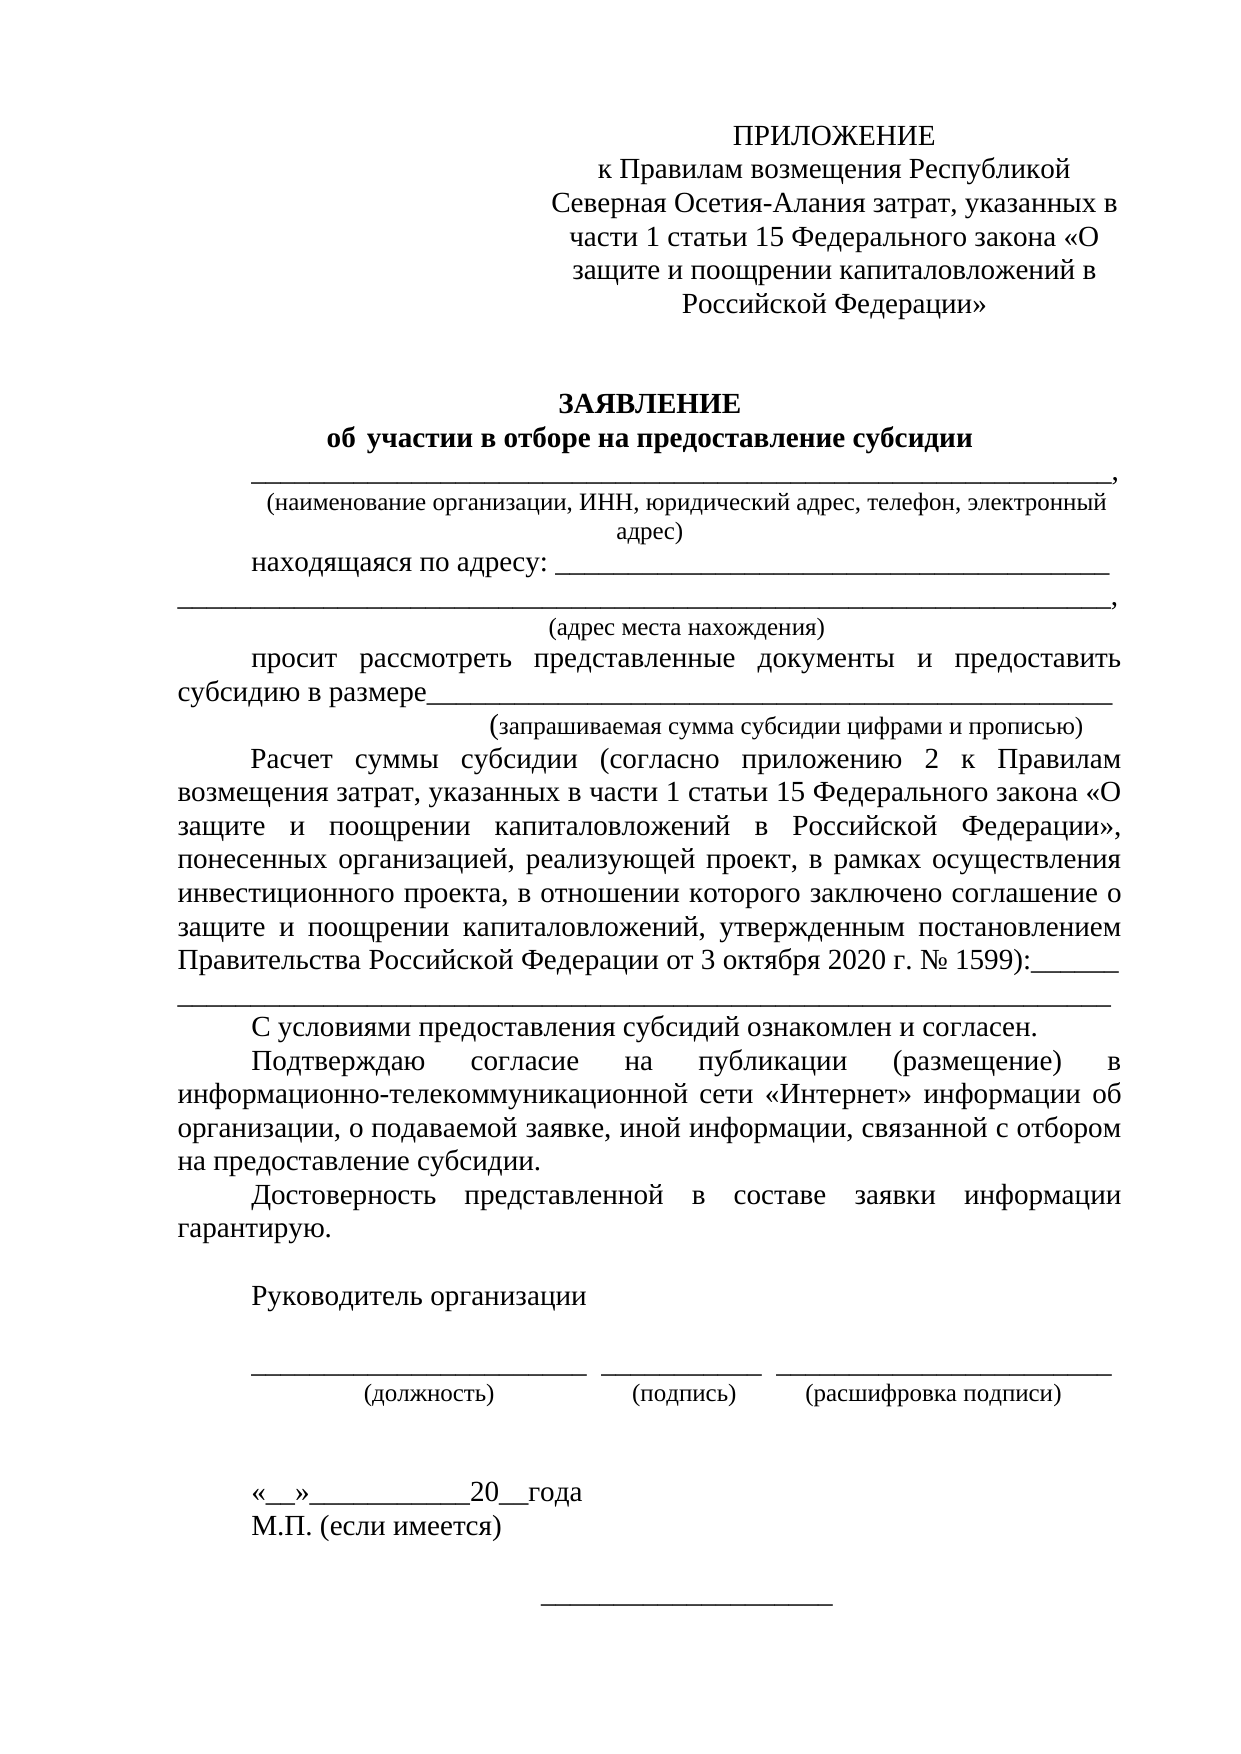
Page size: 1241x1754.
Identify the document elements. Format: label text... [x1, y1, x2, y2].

text (наименование организации, ИНН, юридический адрес, телефон, электронный адрес) [177, 487, 1122, 544]
text _______________________ ___________ _______________________ [177, 1345, 1122, 1378]
text ________________________________________________________________ [177, 976, 1122, 1009]
text Достоверность представленной в составе заявки информации гарантирую. [177, 1177, 1122, 1244]
text ПРИЛОЖЕНИЕ [546, 118, 1122, 152]
text ________________________________________________________________, [177, 578, 1122, 612]
text ЗАЯВЛЕНИЕ [177, 386, 1122, 420]
text (адрес места нахождения) [177, 612, 1122, 640]
text ____________________ [177, 1575, 1122, 1608]
text об участии в отборе на предоставление субсидии [177, 420, 1122, 453]
text Руководитель организации [177, 1278, 1122, 1311]
text М.П. (если имеется) [177, 1508, 1122, 1541]
text ___________________________________________________________, [177, 453, 1122, 487]
text просит рассмотреть представленные документы и предоставить субсидию в размере_______________________________________________ [177, 640, 1122, 707]
text (должность) (подпись) (расшифровка подписи) [177, 1378, 1122, 1407]
text (запрашиваемая сумма субсидии цифрами и прописью) [177, 707, 1122, 741]
text «__»___________20__года [177, 1474, 1122, 1508]
text находящаяся по адресу: ______________________________________ [177, 544, 1122, 578]
text к Правилам возмещения Республикой Северная Осетия-Алания затрат, указанных в части 1 статьи 15 Федерального закона «О защите и поощрении капиталовложений в Российской Федерации» [546, 152, 1122, 319]
text Подтверждаю согласие на публикации (размещение) в информационно-телекоммуникационной сети «Интернет» информации об организации, о подаваемой заявке, иной информации, связанной с отбором на предоставление субсидии. [177, 1043, 1122, 1177]
text Расчет суммы субсидии (согласно приложению 2 к Правилам возмещения затрат, указанных в части 1 статьи 15 Федерального закона «О защите и поощрении капиталовложений в Российской Федерации», понесенных организацией, реализующей проект, в рамках осуществления инвестиционного проекта, в отношении которого заключено соглашение о защите и поощрении капиталовложений, утвержденным постановлением Правительства Российской Федерации от 3 октября 2020 г. № 1599):______ [177, 741, 1122, 976]
text С условиями предоставления субсидий ознакомлен и согласен. [177, 1009, 1122, 1043]
